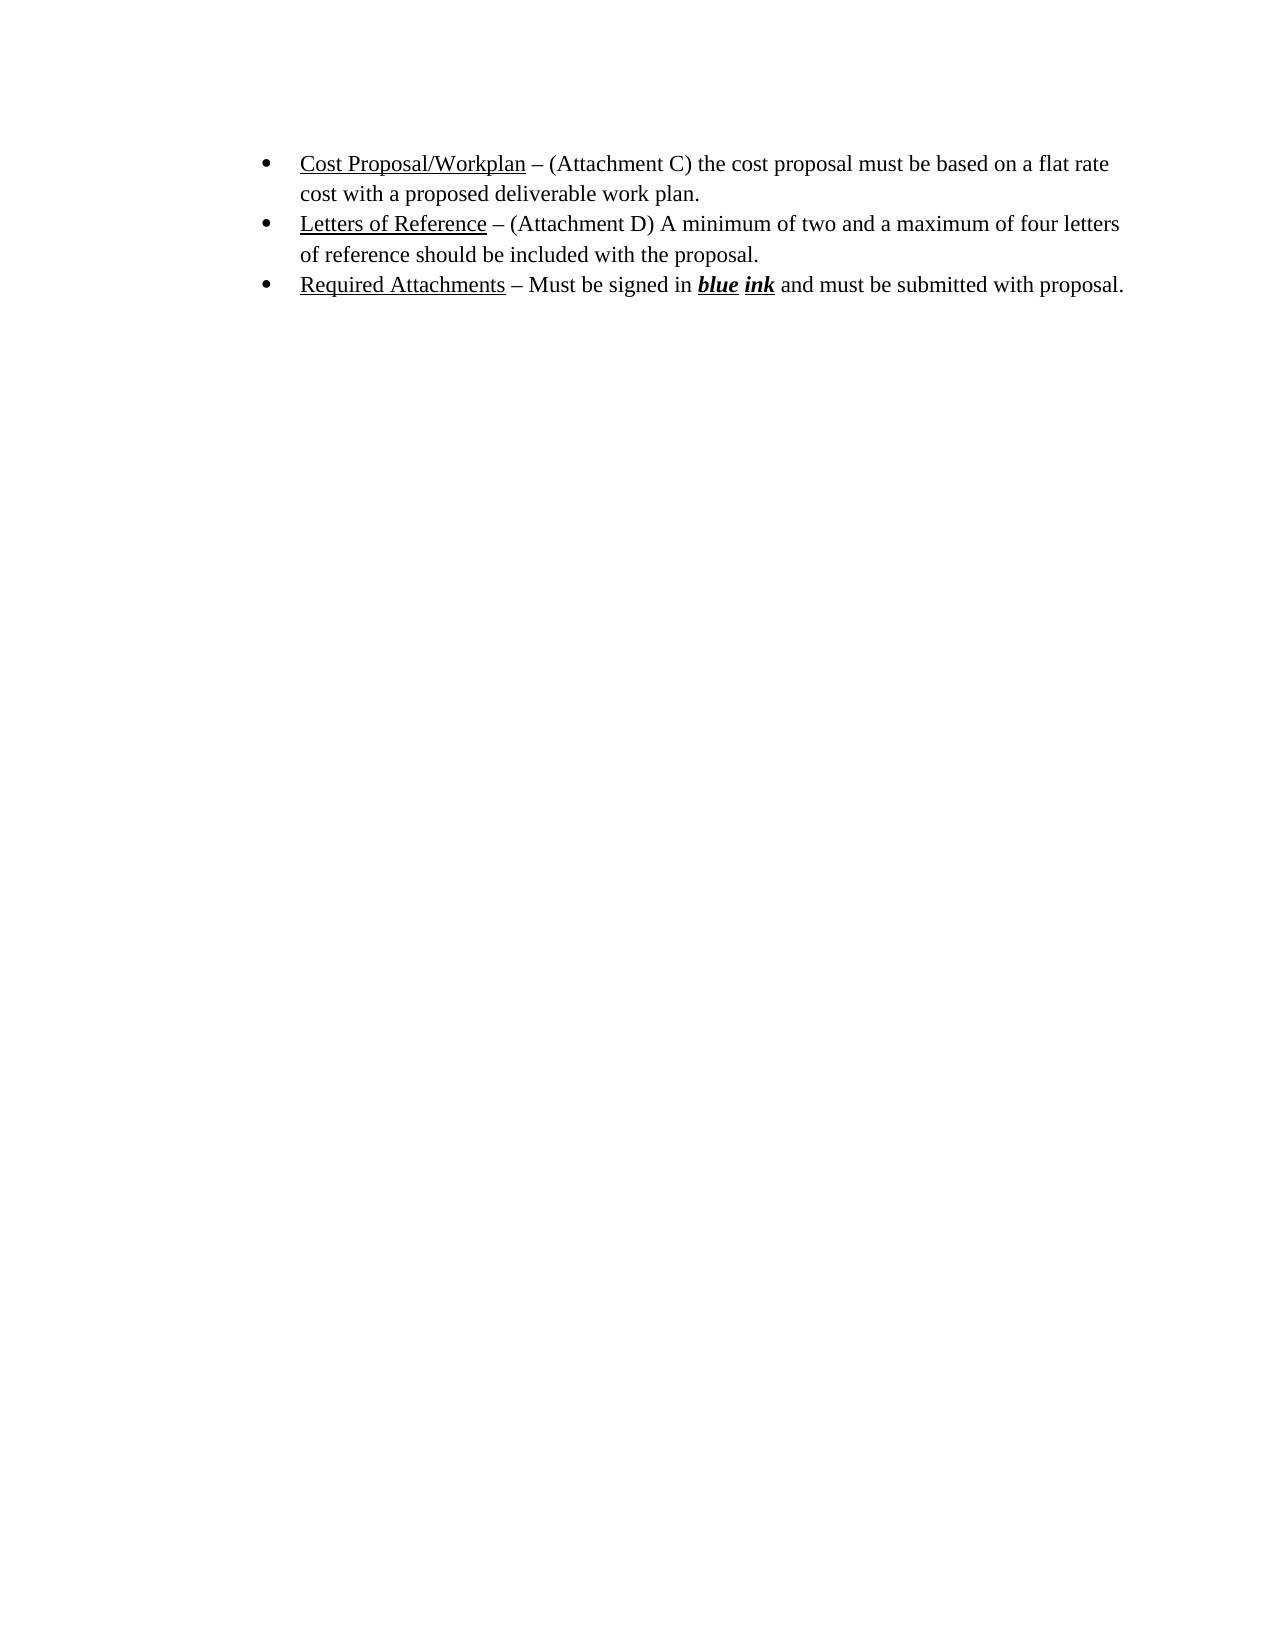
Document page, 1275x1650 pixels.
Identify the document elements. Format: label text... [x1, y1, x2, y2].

list Required Attachments – Must be signed in blue ink and must be submitted with proposal. [262, 271, 1125, 297]
list Cost Proposal/Workplan – (Attachment C) the cost proposal must be based on a flat rate cost with a proposed deliverable work plan. [262, 150, 1125, 207]
list Letters of Reference – (Attachment D) A minimum of two and a maximum of four letters of reference should be included with the proposal. [262, 210, 1125, 267]
